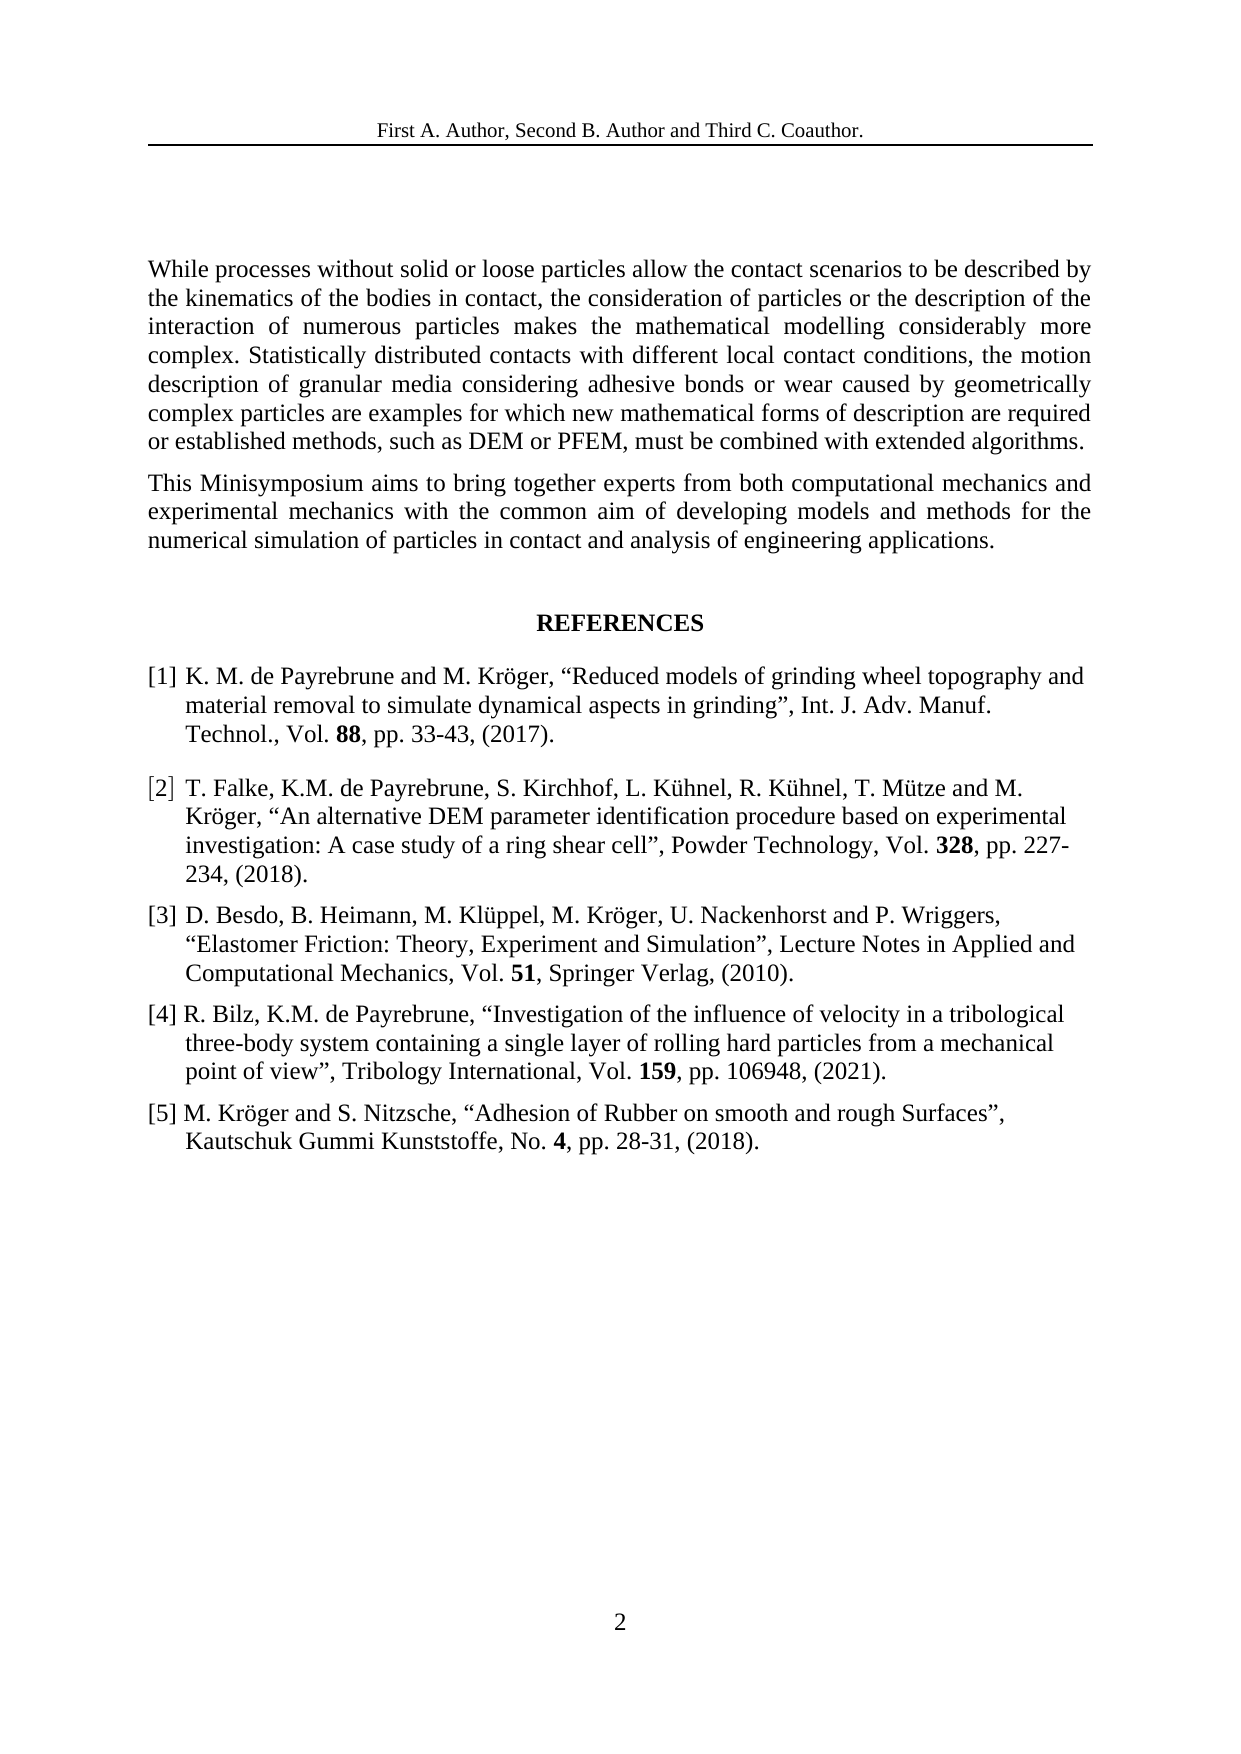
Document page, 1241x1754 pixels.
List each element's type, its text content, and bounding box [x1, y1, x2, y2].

title 2 T. Falke, K.M. de Payrebrune, S. Kirchhof, L. Kühnel, R. Kühnel, T. Mütze and M. Kröger, “An alternative DEM parameter identification procedure based on experimental investigation: A case study of a ring shear cell”, Powder Technology, Vol. 328, pp. 227-234, (2018). [148, 773, 1092, 888]
title [4] R. Bilz, K.M. de Payrebrune, “Investigation of the influence of velocity in a tribological three-body system containing a single layer of rolling hard particles from a mechanical point of view”, Tribology International, Vol. 159, pp. 106948, (2021). [148, 999, 1092, 1085]
title [3] D. Besdo, B. Heimann, M. Klüppel, M. Kröger, U. Nackenhorst and P. Wriggers, “Elastomer Friction: Theory, Experiment and Simulation”, Lecture Notes in Applied and Computational Mechanics, Vol. 51, Springer Verlag, (2010). [148, 900, 1092, 986]
text This Minisymposium aims to bring together experts from both computational mechanics and experimental mechanics with the common aim of developing models and methods for the numerical simulation of particles in contact and analysis of engineering applications. [148, 468, 1092, 554]
title [1] K. M. de Payrebrune and M. Kröger, “Reduced models of grinding wheel topography and material removal to simulate dynamical aspects in grinding”, Int. J. Adv. Manuf. Technol., Vol. 88, pp. 33-43, (2017). [148, 661, 1092, 748]
text While processes without solid or loose particles allow the contact scenarios to be described by the kinematics of the bodies in contact, the consideration of particles or the description of the interaction of numerous particles makes the mathematical modelling considerably more complex. Statistically distributed contacts with different local contact conditions, the motion description of granular media considering adhesive bonds or wear caused by geometrically complex particles are examples for which new mathematical forms of description are required or established methods, such as DEM or PFEM, must be combined with extended algorithms. [148, 254, 1092, 455]
title [5] M. Kröger and S. Nitzsche, “Adhesion of Rubber on smooth and rough Surfaces”, Kautschuk Gummi Kunststoffe, No. 4, pp. 28-31, (2018). [148, 1098, 1092, 1155]
text REFERENCES [148, 608, 1092, 636]
